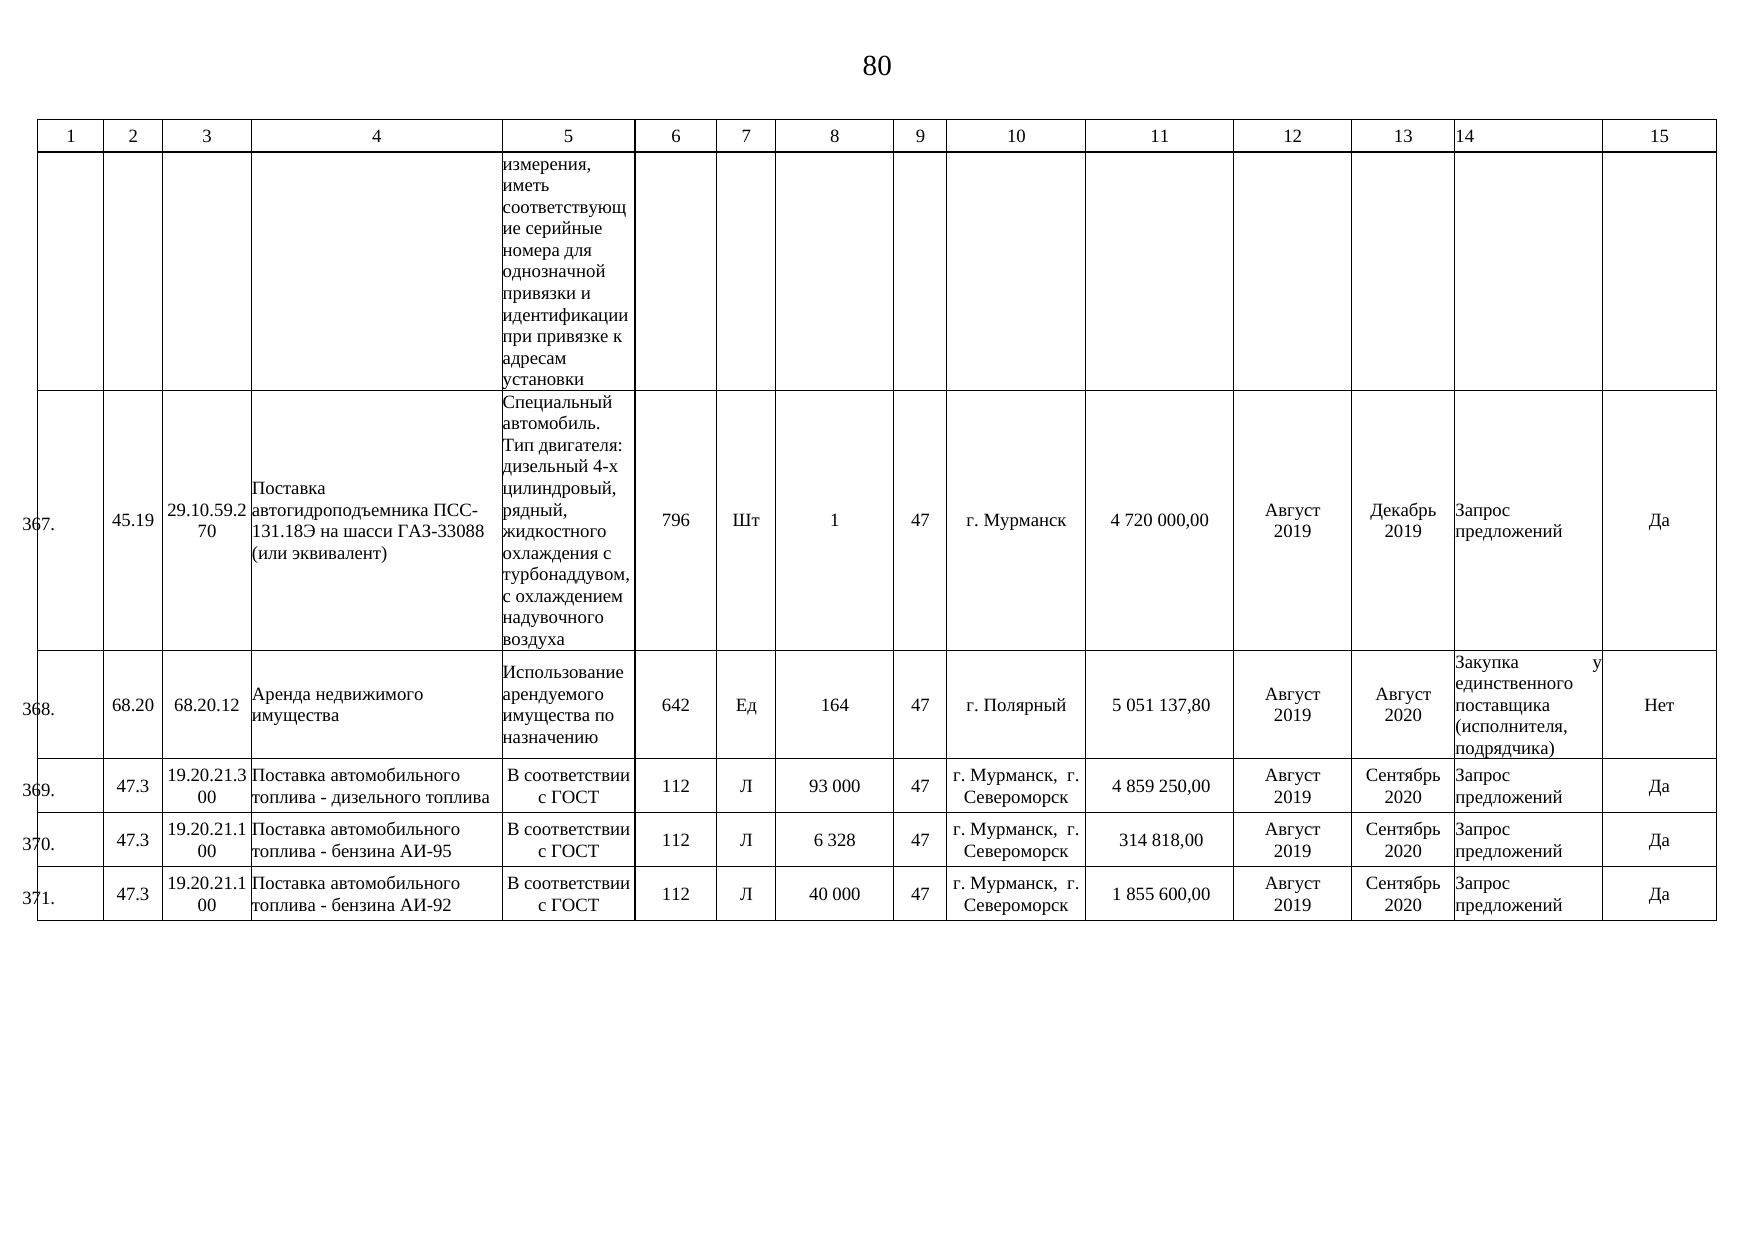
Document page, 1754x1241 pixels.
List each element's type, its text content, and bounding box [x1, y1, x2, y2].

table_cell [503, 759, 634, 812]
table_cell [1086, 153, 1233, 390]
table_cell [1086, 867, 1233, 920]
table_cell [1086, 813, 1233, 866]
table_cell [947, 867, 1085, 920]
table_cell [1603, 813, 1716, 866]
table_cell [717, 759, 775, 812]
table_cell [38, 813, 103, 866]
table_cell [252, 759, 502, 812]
table_header 13 [1352, 120, 1454, 151]
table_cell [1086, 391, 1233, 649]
table_header 9 [894, 120, 946, 151]
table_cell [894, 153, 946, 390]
table_header 7 [717, 120, 775, 151]
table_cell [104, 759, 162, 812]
table_header 12 [1234, 120, 1351, 151]
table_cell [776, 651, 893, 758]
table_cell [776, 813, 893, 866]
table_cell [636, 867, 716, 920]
table_header 10 [947, 120, 1085, 151]
table_header 8 [776, 120, 893, 151]
table_header 6 [636, 120, 716, 151]
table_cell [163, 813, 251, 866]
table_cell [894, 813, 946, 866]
table_header 1 [38, 120, 103, 151]
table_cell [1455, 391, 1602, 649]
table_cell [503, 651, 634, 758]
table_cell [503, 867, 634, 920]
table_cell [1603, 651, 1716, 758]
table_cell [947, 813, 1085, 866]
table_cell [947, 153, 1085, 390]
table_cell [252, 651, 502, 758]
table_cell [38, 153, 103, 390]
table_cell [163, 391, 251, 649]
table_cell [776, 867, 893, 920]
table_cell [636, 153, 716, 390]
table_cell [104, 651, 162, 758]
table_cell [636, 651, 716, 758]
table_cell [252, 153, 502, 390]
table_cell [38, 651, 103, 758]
table_header 14 [1455, 120, 1602, 151]
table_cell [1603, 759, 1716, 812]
table_header 5 [503, 120, 634, 151]
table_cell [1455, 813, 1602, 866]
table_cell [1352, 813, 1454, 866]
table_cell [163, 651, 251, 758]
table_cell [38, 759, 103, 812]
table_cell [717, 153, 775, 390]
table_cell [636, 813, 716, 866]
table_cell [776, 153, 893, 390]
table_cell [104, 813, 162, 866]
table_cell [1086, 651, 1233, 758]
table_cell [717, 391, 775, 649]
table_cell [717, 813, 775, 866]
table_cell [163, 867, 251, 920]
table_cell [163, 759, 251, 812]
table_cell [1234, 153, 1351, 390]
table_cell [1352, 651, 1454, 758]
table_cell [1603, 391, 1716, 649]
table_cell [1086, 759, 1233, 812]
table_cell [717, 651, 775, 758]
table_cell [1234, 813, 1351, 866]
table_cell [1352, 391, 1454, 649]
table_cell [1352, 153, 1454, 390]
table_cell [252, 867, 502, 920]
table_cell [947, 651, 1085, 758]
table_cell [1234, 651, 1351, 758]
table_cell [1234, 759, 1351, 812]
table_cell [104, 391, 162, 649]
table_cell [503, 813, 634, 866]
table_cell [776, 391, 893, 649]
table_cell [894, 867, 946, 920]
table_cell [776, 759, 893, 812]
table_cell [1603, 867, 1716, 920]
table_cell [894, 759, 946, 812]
table_header 15 [1603, 120, 1716, 151]
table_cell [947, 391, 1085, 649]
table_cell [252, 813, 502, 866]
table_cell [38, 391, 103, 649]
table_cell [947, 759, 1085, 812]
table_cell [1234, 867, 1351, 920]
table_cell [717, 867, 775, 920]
table_header 11 [1086, 120, 1233, 151]
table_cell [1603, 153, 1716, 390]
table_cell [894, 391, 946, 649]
table_header 2 [104, 120, 162, 151]
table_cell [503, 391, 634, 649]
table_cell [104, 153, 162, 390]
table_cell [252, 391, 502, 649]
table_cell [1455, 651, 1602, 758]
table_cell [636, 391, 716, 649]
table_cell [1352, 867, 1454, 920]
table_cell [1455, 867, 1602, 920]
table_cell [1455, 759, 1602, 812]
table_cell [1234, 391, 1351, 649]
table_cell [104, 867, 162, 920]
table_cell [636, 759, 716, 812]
table_header 4 [252, 120, 502, 151]
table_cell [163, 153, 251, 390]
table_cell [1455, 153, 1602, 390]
table_header 3 [163, 120, 251, 151]
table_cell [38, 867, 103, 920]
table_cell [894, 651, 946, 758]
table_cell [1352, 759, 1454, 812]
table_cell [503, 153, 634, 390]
